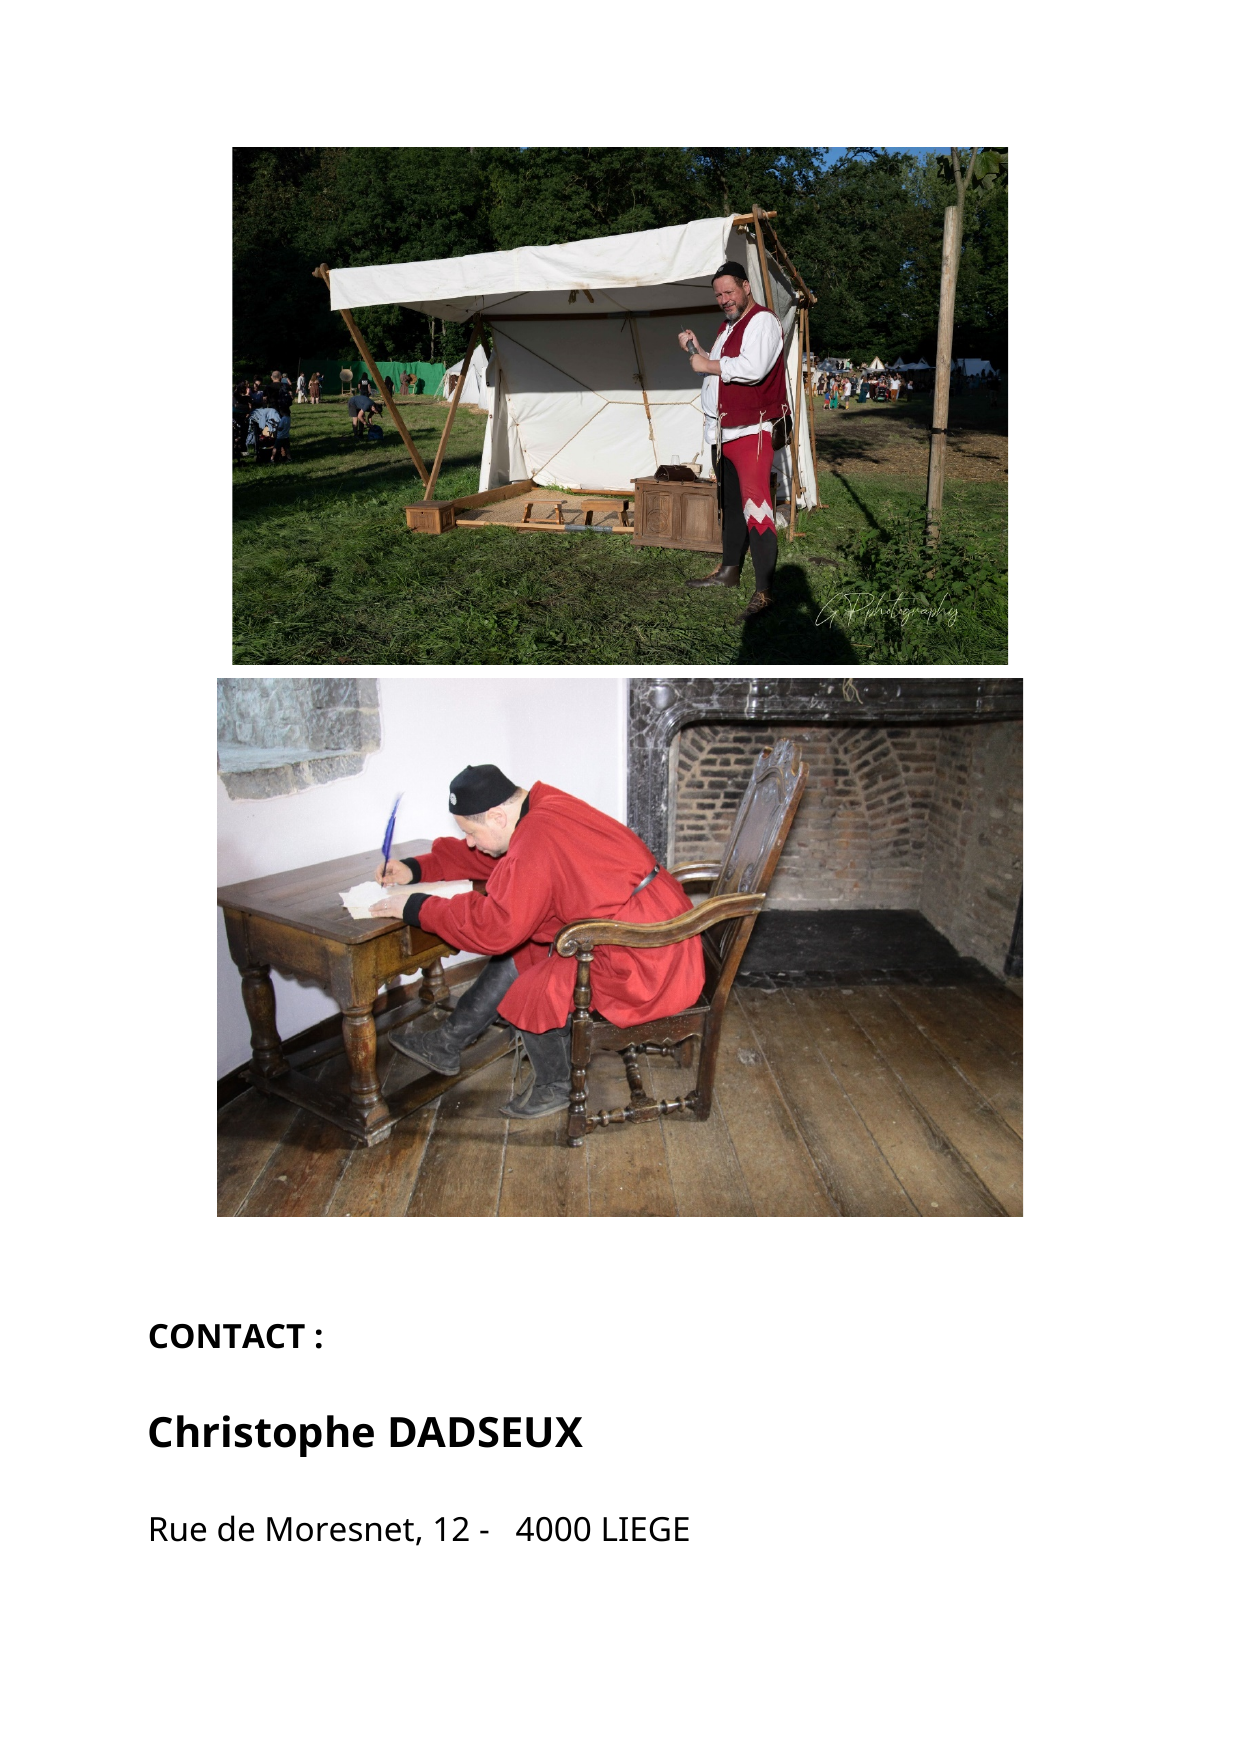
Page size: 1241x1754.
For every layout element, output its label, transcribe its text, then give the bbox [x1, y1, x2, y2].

text CONTACT : [148, 1312, 1093, 1358]
picture [217, 678, 1024, 1217]
picture [232, 147, 1009, 665]
text Rue de Moresnet, 12 - 4000 LIEGE [148, 1505, 1093, 1551]
text Christophe DADSEUX [148, 1403, 1093, 1460]
